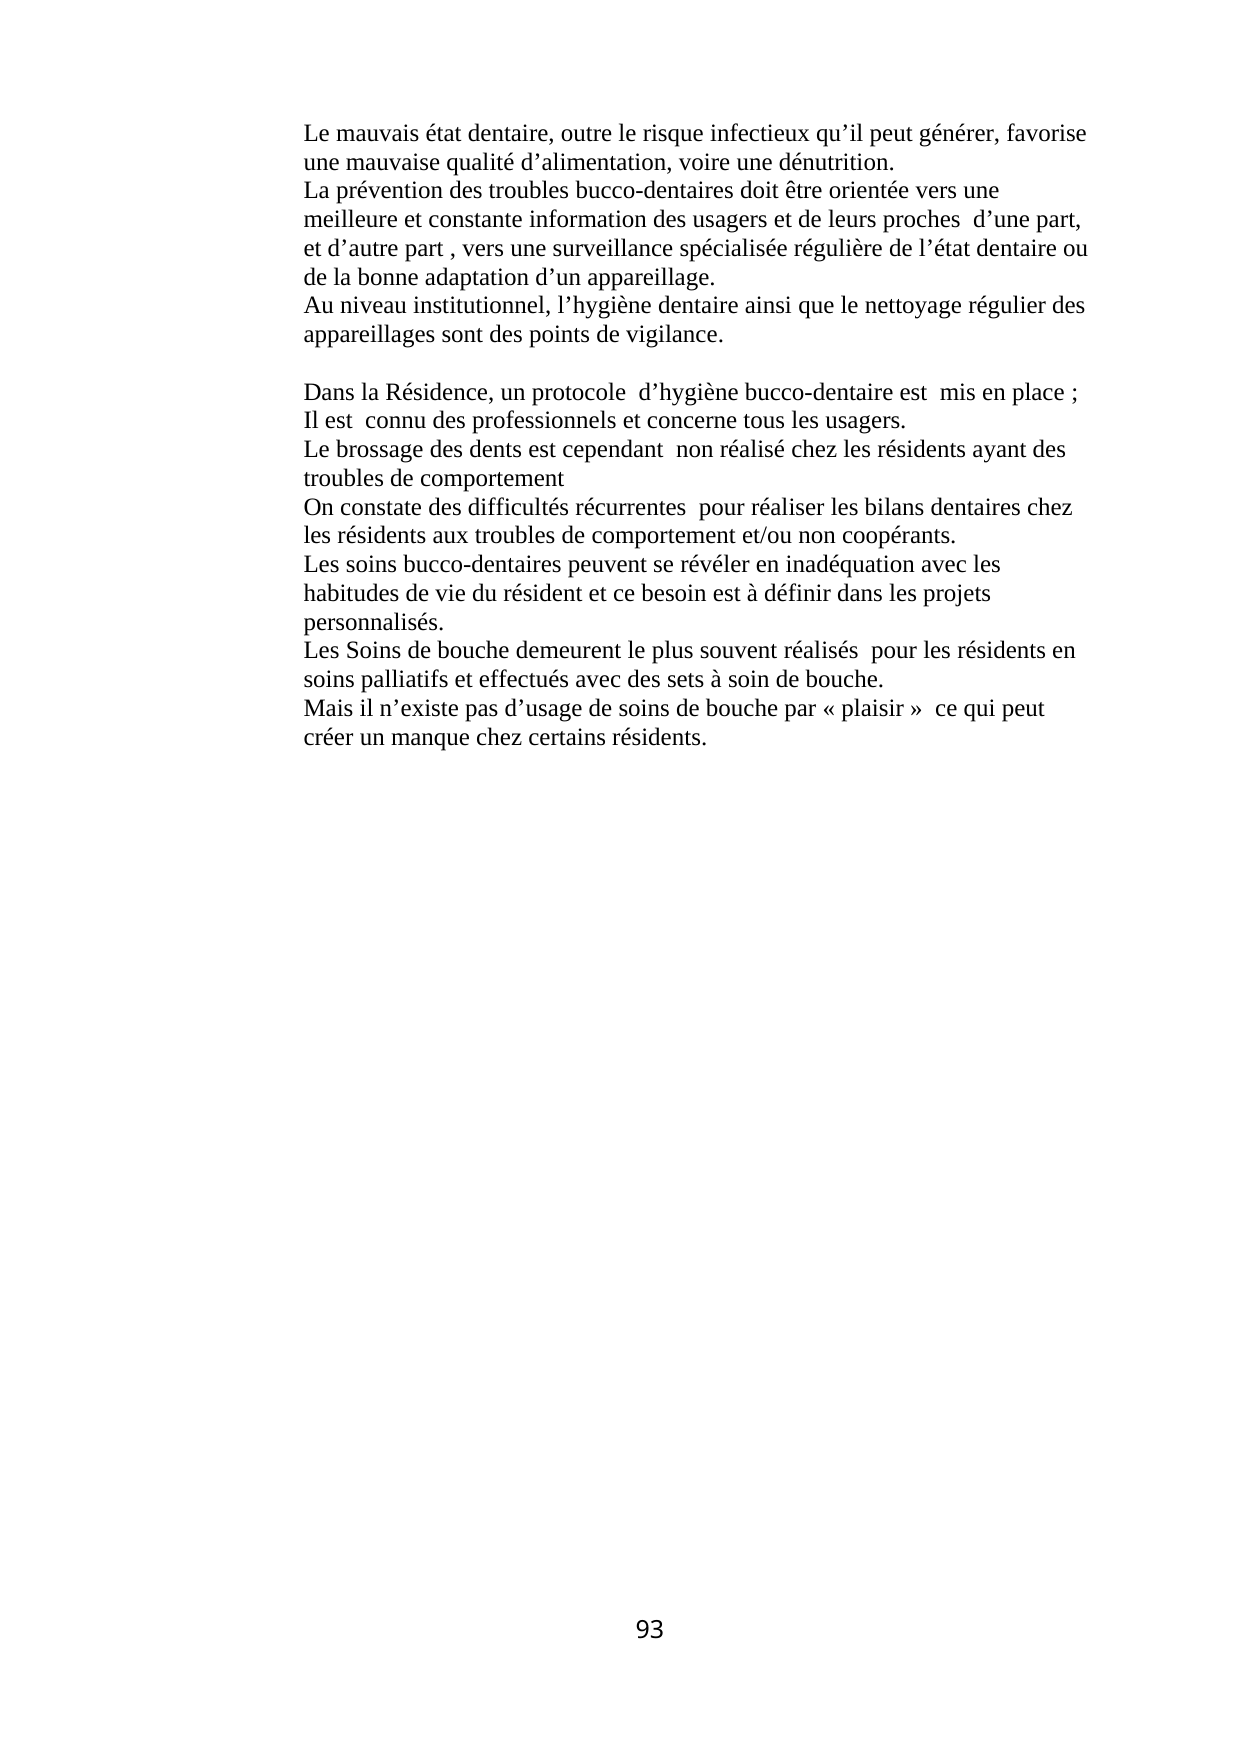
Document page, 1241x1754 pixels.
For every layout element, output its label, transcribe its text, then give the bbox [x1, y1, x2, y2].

list Le mauvais état dentaire, outre le risque infectieux qu’il peut générer, favorise une mauvaise qualité d’alimentation, voire une dénutrition. [303, 118, 1093, 176]
list Les soins bucco-dentaires peuvent se révéler en inadéquation avec les habitudes de vie du résident et ce besoin est à définir dans les projets personnalisés. [303, 549, 1093, 636]
list La prévention des troubles bucco-dentaires doit être orientée vers une meilleure et constante information des usagers et de leurs proches d’une part, et d’autre part , vers une surveillance spécialisée régulière de l’état dentaire ou de la bonne adaptation d’un appareillage. [303, 176, 1093, 291]
list Mais il n’existe pas d’usage de soins de bouche par « plaisir » ce qui peut créer un manque chez certains résidents. [303, 693, 1093, 751]
list Le brossage des dents est cependant non réalisé chez les résidents ayant des troubles de comportement [303, 434, 1093, 492]
list Dans la Résidence, un protocole d’hygiène bucco-dentaire est mis en place ; [303, 377, 1093, 406]
list Il est connu des professionnels et concerne tous les usagers. [303, 406, 1093, 434]
list On constate des difficultés récurrentes pour réaliser les bilans dentaires chez les résidents aux troubles de comportement et/ou non coopérants. [303, 492, 1093, 549]
list Les Soins de bouche demeurent le plus souvent réalisés pour les résidents en soins palliatifs et effectués avec des sets à soin de bouche. [303, 636, 1093, 693]
list Au niveau institutionnel, l’hygiène dentaire ainsi que le nettoyage régulier des appareillages sont des points de vigilance. [303, 291, 1093, 348]
